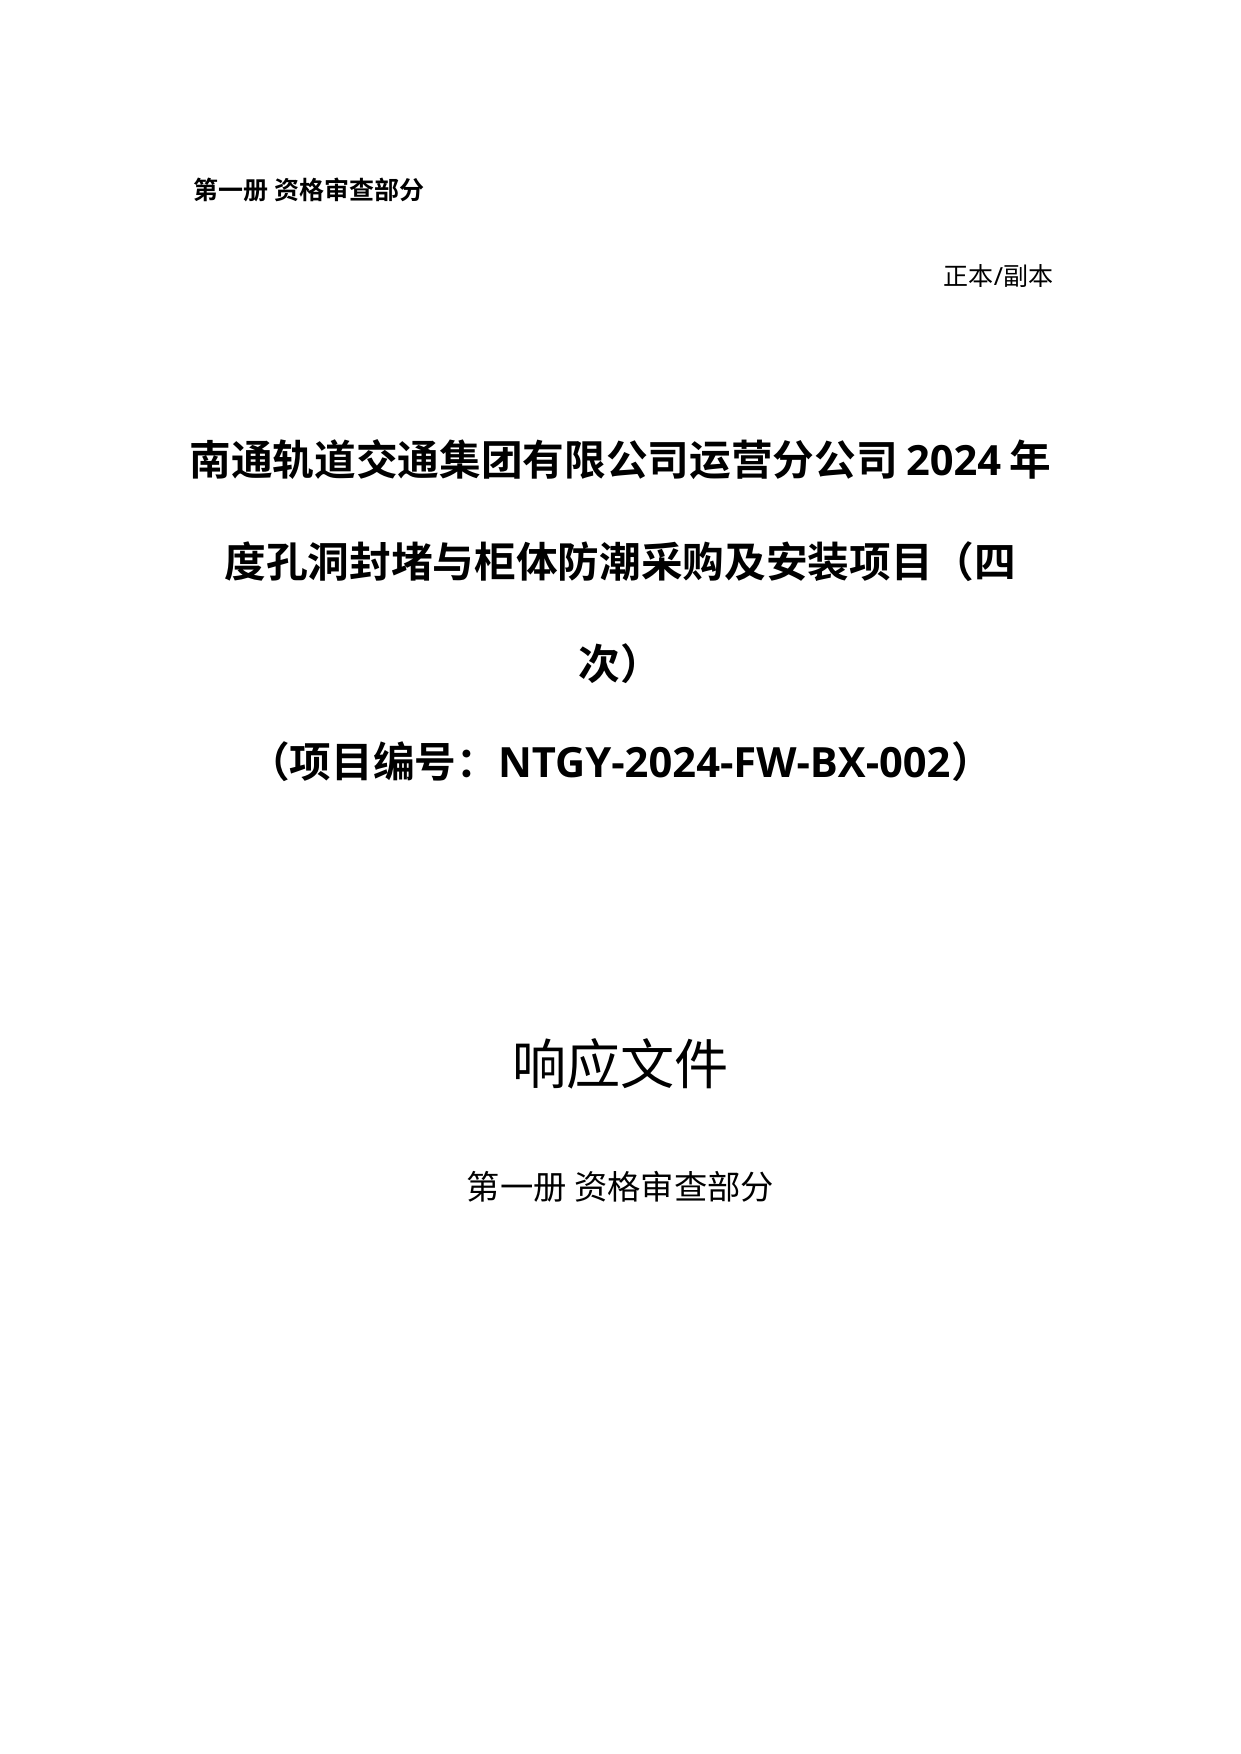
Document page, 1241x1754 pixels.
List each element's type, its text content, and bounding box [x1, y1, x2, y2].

subtitle 第一册 资格审查部分 [187, 155, 1053, 223]
text 响应文件 [187, 1010, 1053, 1112]
text 第一册 资格审查部分 [187, 1151, 1053, 1219]
text （项目编号：NTGY-2024-FW-BX-002） [187, 725, 1053, 793]
text 南通轨道交通集团有限公司运营分公司2024年度孔洞封堵与柜体防潮采购及安装项目（四次） [187, 423, 1053, 695]
text 正本/副本 [187, 241, 1053, 309]
